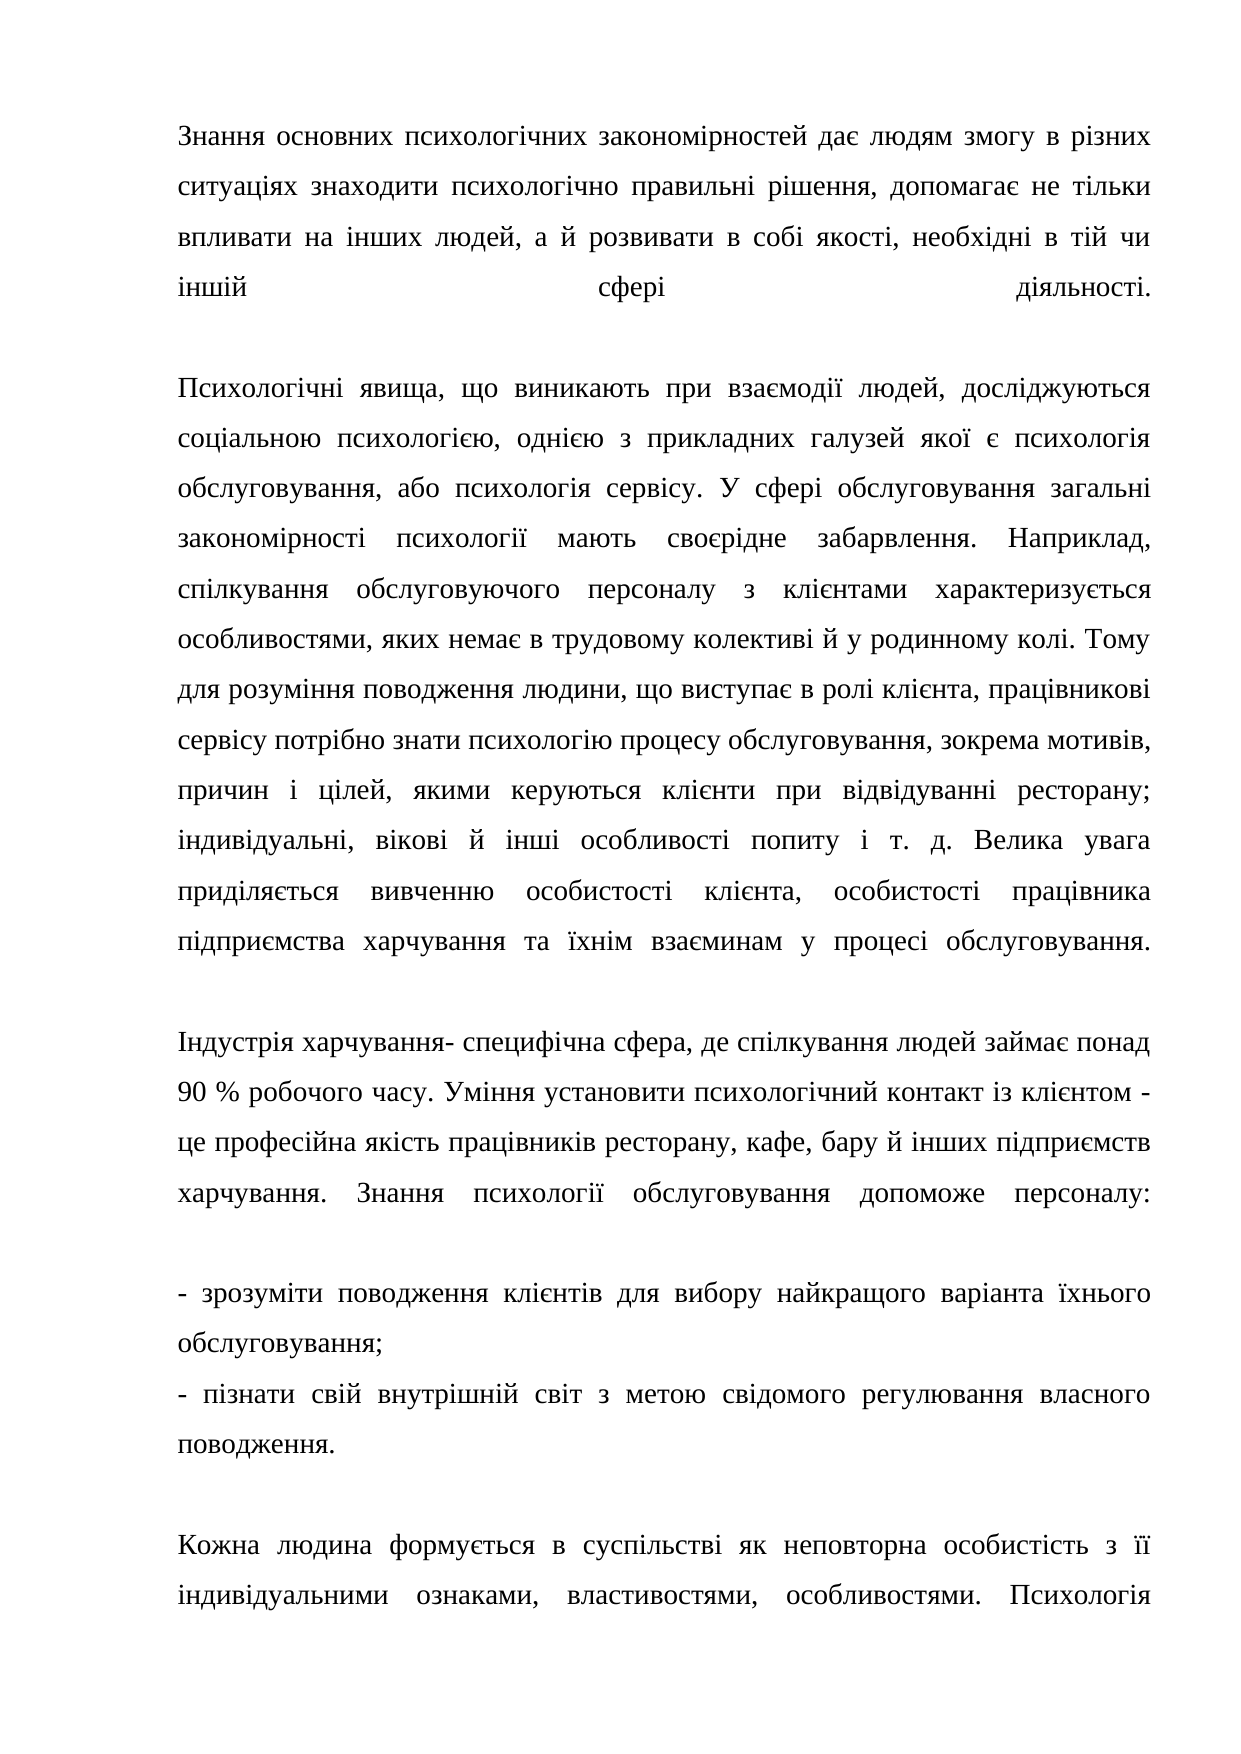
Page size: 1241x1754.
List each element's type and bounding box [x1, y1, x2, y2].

text [177, 118, 1152, 1611]
